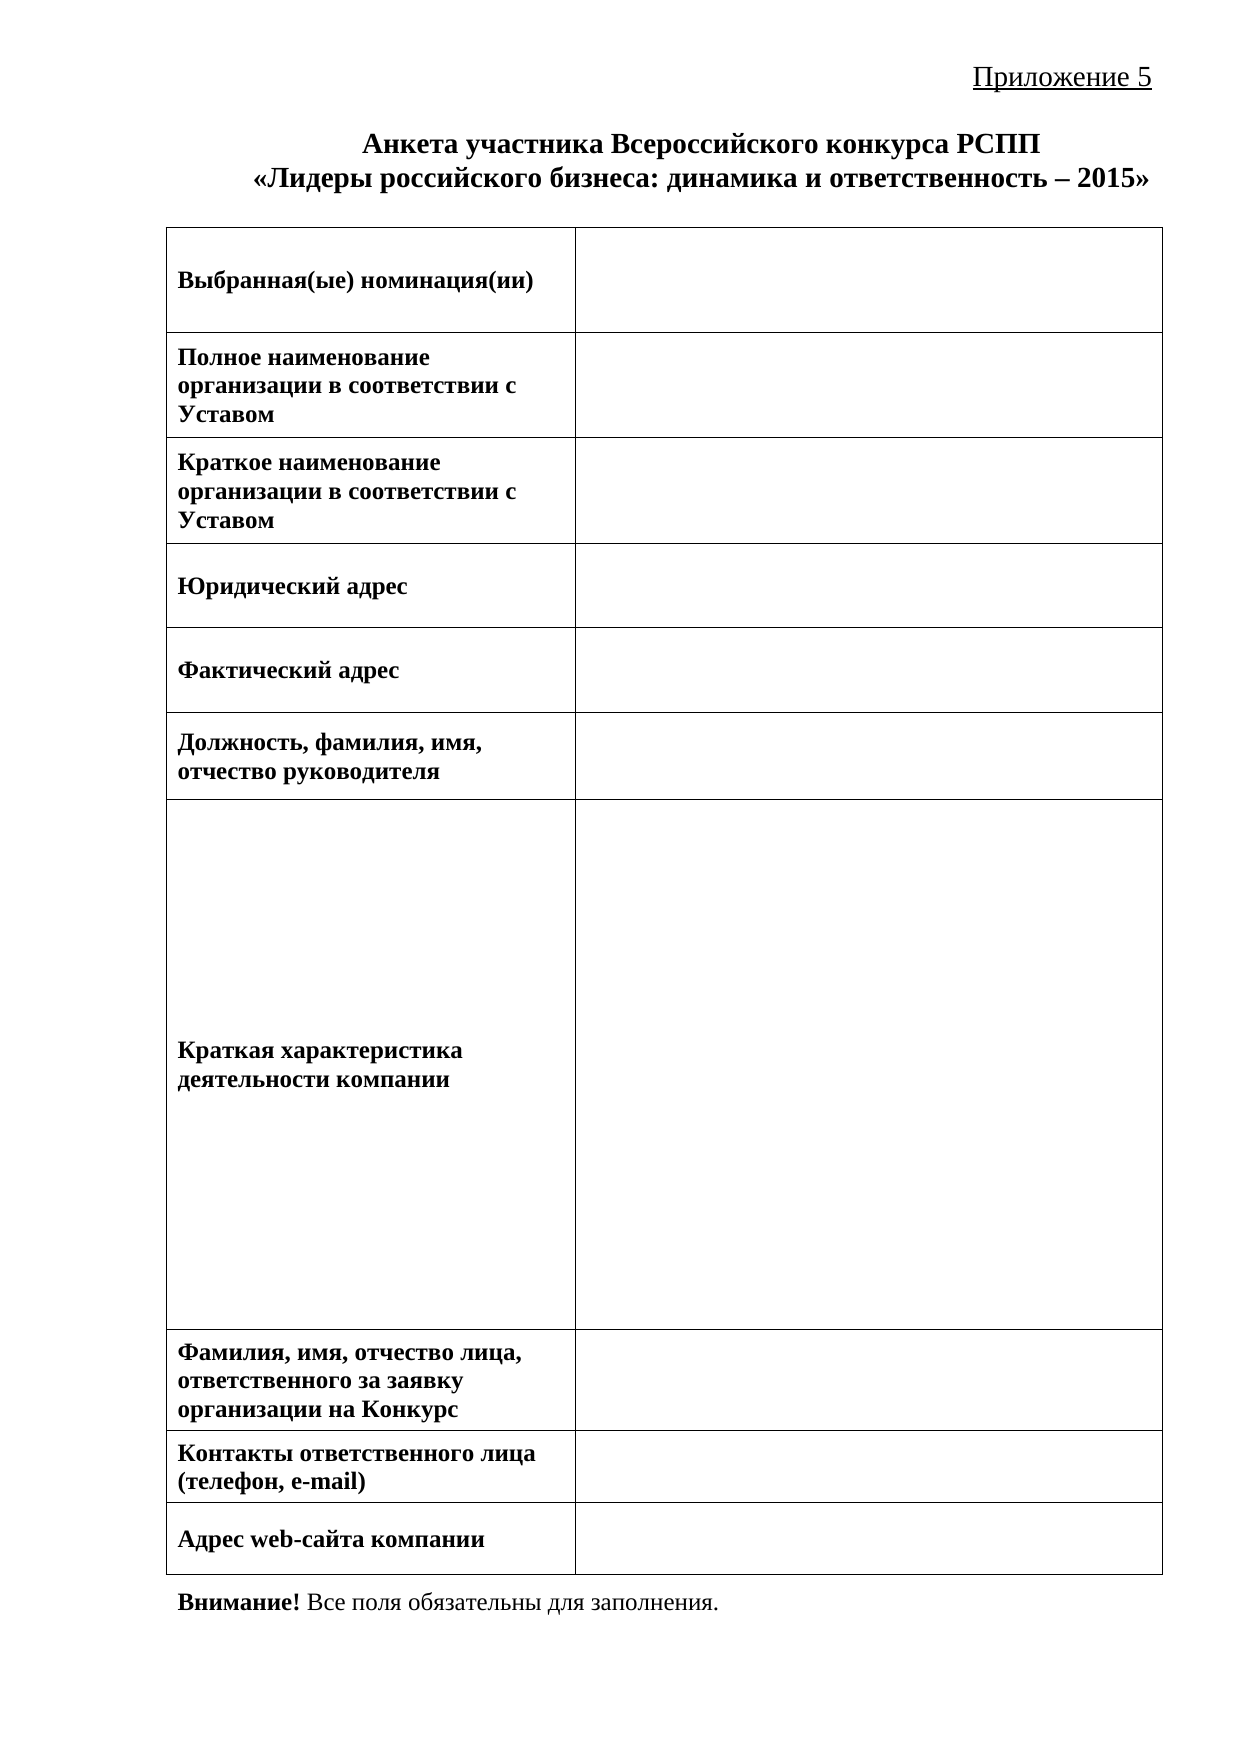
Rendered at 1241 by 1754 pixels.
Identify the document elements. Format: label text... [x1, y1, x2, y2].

table_header Выбранная(ые) номинация(ии) [167, 228, 575, 332]
table_header [576, 228, 1162, 332]
table_cell Должность, фамилия, имя, отчество руководителя [167, 713, 575, 799]
text Внимание! Все поля обязательны для заполнения. [177, 1587, 1152, 1616]
text Анкета участника Всероссийского конкурса РСПП [177, 126, 1152, 160]
table_cell Контакты ответственного лица (телефон, e-mail) [167, 1431, 575, 1502]
table_cell Адрес web-сайта компании [167, 1503, 575, 1574]
text «Лидеры российского бизнеса: динамика и ответственность – 2015» [177, 160, 1152, 193]
table_cell [576, 800, 1162, 1328]
table_cell Полное наименование организации в соответствии с Уставом [167, 333, 575, 437]
table_cell [576, 628, 1162, 712]
table_cell Юридический адрес [167, 544, 575, 627]
table_cell [576, 1503, 1162, 1574]
table_cell Краткая характеристика деятельности компании [167, 800, 575, 1328]
table_cell [576, 1431, 1162, 1502]
table_cell [576, 713, 1162, 799]
table_cell Фамилия, имя, отчество лица, ответственного за заявку организации на Конкурс [167, 1330, 575, 1430]
table_cell [576, 438, 1162, 543]
table_cell [576, 333, 1162, 437]
table_cell Фактический адрес [167, 628, 575, 712]
table_cell [576, 544, 1162, 627]
table_cell [576, 1330, 1162, 1430]
table_cell Краткое наименование организации в соответствии с Уставом [167, 438, 575, 543]
text Приложение 5 [177, 59, 1152, 93]
